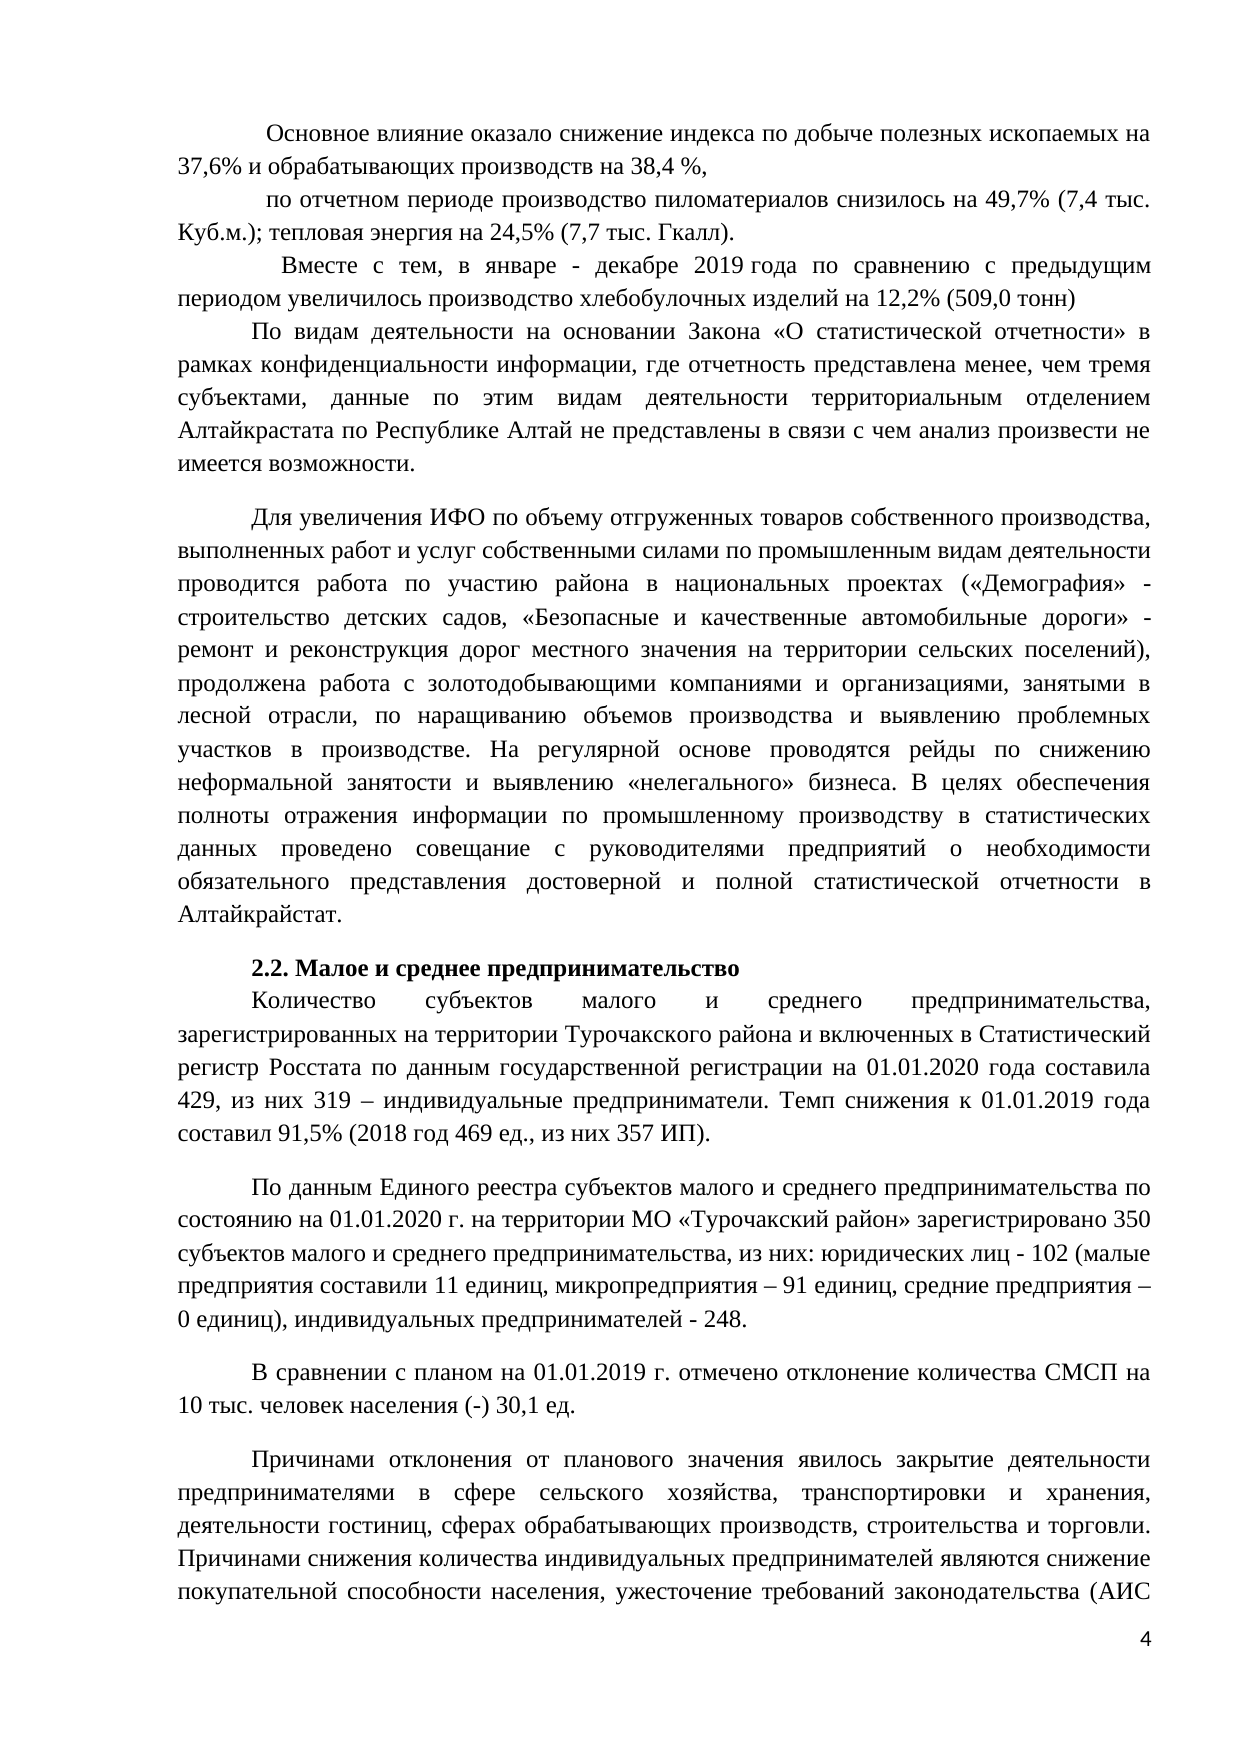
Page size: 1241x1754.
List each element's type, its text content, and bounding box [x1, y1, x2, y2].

text Вместе с тем, в январе - декабре 2019 года по сравнению с предыдущим периодом увеличилось производство хлебобулочных изделий на 12,2% (509,0 тонн) [177, 250, 1152, 312]
text Основное влияние оказало снижение индекса по добыче полезных ископаемых на 37,6% и обрабатывающих производств на 38,4 %, [177, 118, 1152, 180]
text Для увеличения ИФО по объему отгруженных товаров собственного производства, выполненных работ и услуг собственными силами по промышленным видам деятельности проводится работа по участию района в национальных проектах («Демография» -строительство детских садов, «Безопасные и качественные автомобильные дороги» - ремонт и реконструкция дорог местного значения на территории сельских поселений), продолжена работа с золотодобывающими компаниями и организациями, занятыми в лесной отрасли, по наращиванию объемов производства и выявлению проблемных участков в производстве. На регулярной основе проводятся рейды по снижению неформальной занятости и выявлению «нелегального» бизнеса. В целях обеспечения полноты отражения информации по промышленному производству в статистических данных проведено совещание с руководителями предприятий о необходимости обязательного представления достоверной и полной статистической отчетности в Алтайкрайстат. [177, 502, 1152, 927]
text По видам деятельности на основании Закона «О статистической отчетности» в рамках конфиденциальности информации, где отчетность представлена менее, чем тремя субъектами, данные по этим видам деятельности территориальным отделением Алтайкрастата по Республике Алтай не представлены в связи с чем анализ произвести не имеется возможности. [177, 316, 1152, 477]
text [177, 1444, 1152, 1605]
text По данным Единого реестра субъектов малого и среднего предпринимательства по состоянию на 01.01.2020 г. на территории МО «Турочакский район» зарегистрировано 350 субъектов малого и среднего предпринимательства, из них: юридических лиц - 102 (малые предприятия составили 11 единиц, микропредприятия – 91 единиц, средние предприятия – 0 единиц), индивидуальных предпринимателей - 248. [177, 1172, 1152, 1332]
text 2.2. Малое и среднее предпринимательство [177, 953, 1152, 981]
text по отчетном периоде производство пиломатериалов снизилось на 49,7% (7,4 тыс. Куб.м.); тепловая энергия на 24,5% (7,7 тыс. Гкалл). [177, 184, 1152, 246]
text В сравнении с планом на 01.01.2019 г. отмечено отклонение количества СМСП на 10 тыс. человек населения (-) 30,1 ед. [177, 1357, 1152, 1419]
text Количество субъектов малого и среднего предпринимательства, зарегистрированных на территории Турочакского района и включенных в Статистический регистр Росстата по данным государственной регистрации на 01.01.2020 года составила 429, из них 319 – индивидуальные предприниматели. Темп снижения к 01.01.2019 года составил 91,5% (2018 год 469 ед., из них 357 ИП). [177, 986, 1152, 1146]
